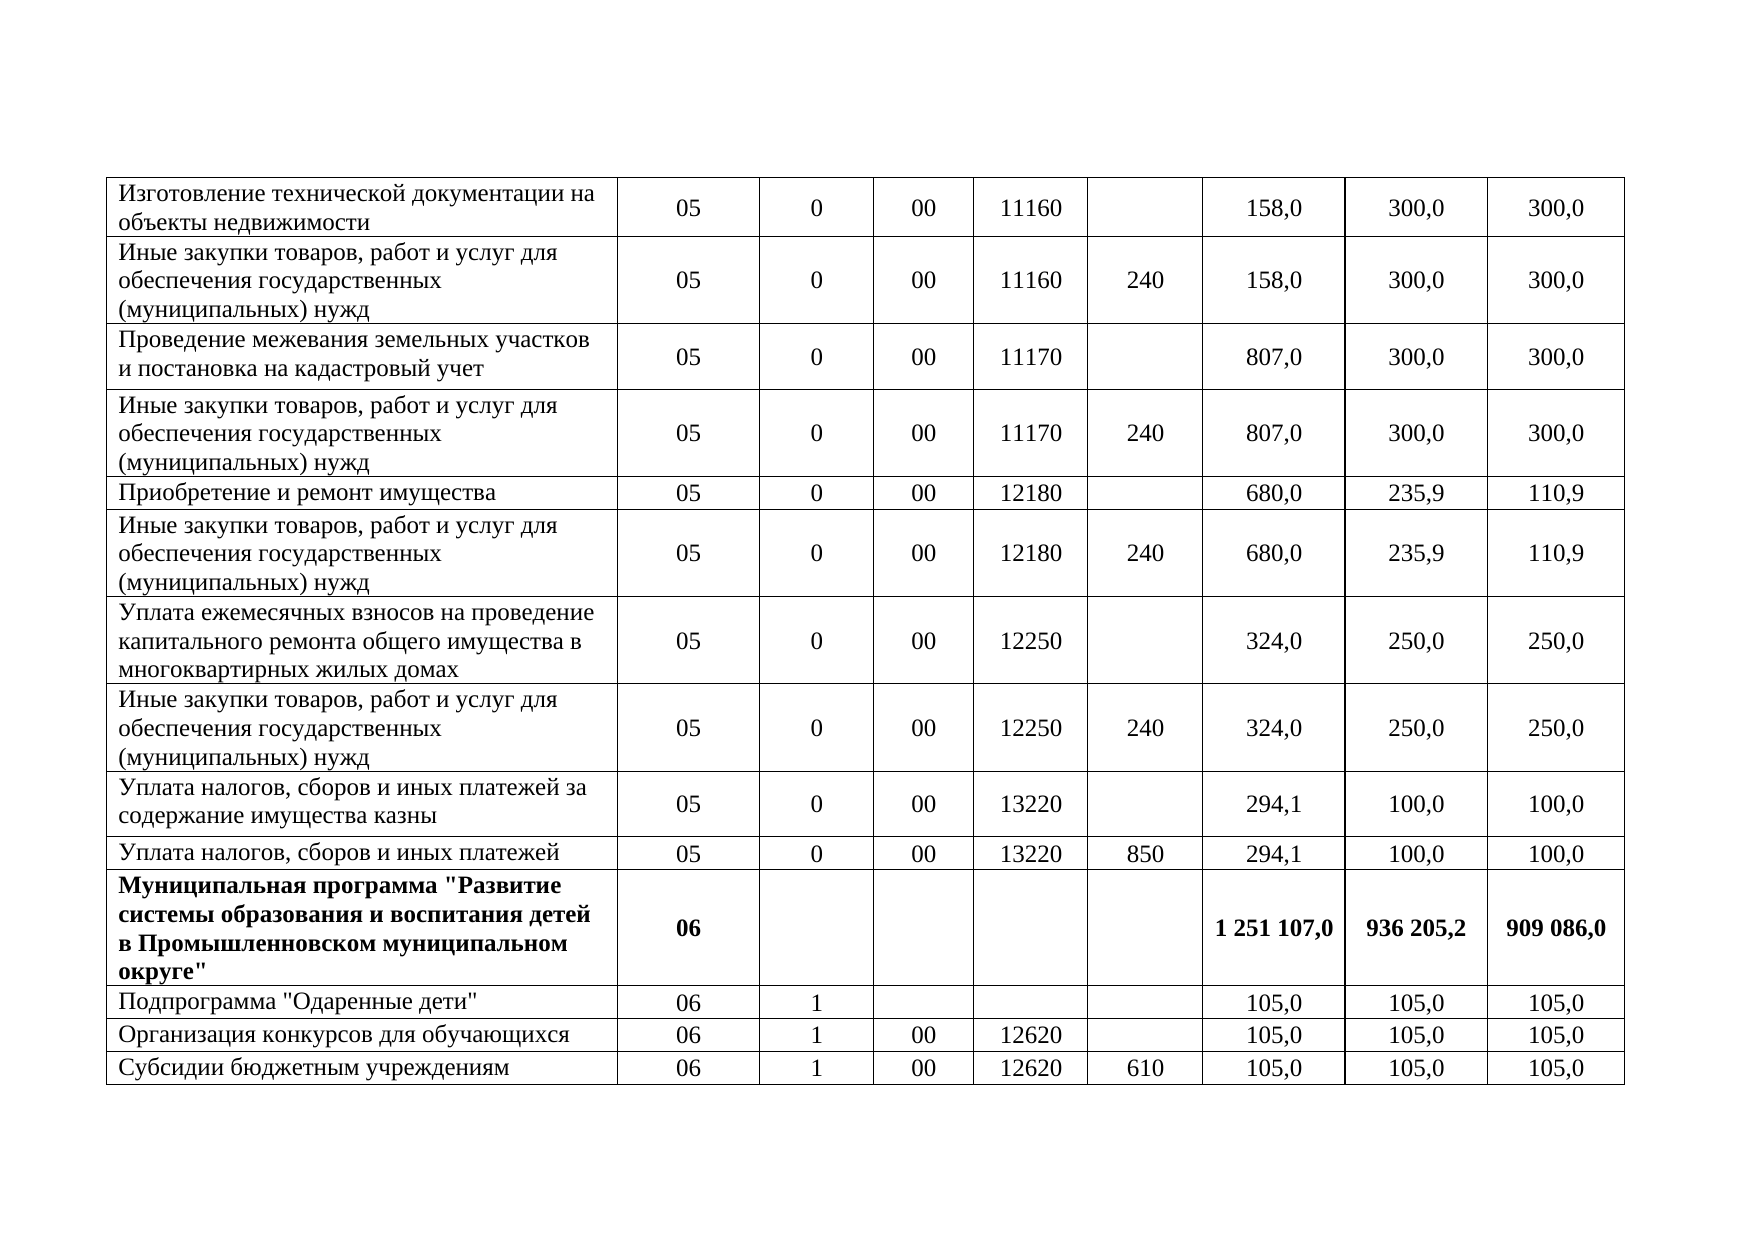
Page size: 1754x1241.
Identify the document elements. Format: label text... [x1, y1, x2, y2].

table_cell 0 [760, 597, 873, 683]
table_cell 0 [760, 178, 873, 236]
table_cell 807,0 [1203, 324, 1344, 389]
table_cell 105,0 [1346, 1052, 1487, 1083]
table_cell 324,0 [1203, 684, 1344, 771]
table_cell 12250 [974, 684, 1087, 771]
table_cell 240 [1088, 510, 1202, 596]
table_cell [107, 237, 617, 323]
table_cell 00 [874, 837, 973, 869]
table_cell 100,0 [1346, 772, 1487, 836]
table_cell 12180 [974, 477, 1087, 509]
table_cell 1 [760, 1052, 873, 1083]
table_cell 05 [618, 772, 759, 836]
table_cell [874, 986, 973, 1018]
table_cell 05 [618, 237, 759, 323]
table_cell 250,0 [1346, 597, 1487, 683]
table_cell 05 [618, 684, 759, 771]
table_cell Организация конкурсов для обучающихся [107, 1019, 617, 1051]
table_cell 00 [874, 1052, 973, 1083]
table_cell 11170 [974, 390, 1087, 476]
table_cell 06 [618, 870, 759, 985]
table_cell [1088, 870, 1202, 985]
table_cell 00 [874, 1019, 973, 1051]
table_cell 105,0 [1346, 986, 1487, 1018]
table_cell [1088, 178, 1202, 236]
table_cell 00 [874, 390, 973, 476]
table_cell 250,0 [1488, 684, 1624, 771]
table_cell 0 [760, 477, 873, 509]
table_cell Иные закупки товаров, работ и услуг для обеспечения государственных (муниципальных) нужд [107, 684, 617, 771]
table_cell Подпрограмма "Одаренные дети" [107, 986, 617, 1018]
table_cell 13220 [974, 772, 1087, 836]
table_cell 0 [760, 237, 873, 323]
table_cell [1088, 1019, 1202, 1051]
table_cell 1 [760, 1019, 873, 1051]
table_cell 680,0 [1203, 510, 1344, 596]
table_cell 105,0 [1203, 1052, 1344, 1083]
table_cell 05 [618, 324, 759, 389]
table_cell 300,0 [1488, 324, 1624, 389]
table_cell [760, 870, 873, 985]
table_cell 300,0 [1488, 178, 1624, 236]
table_cell 300,0 [1488, 390, 1624, 476]
table_cell 00 [874, 510, 973, 596]
table_cell Изготовление технической документации на объекты недвижимости [107, 178, 617, 236]
table_cell 0 [760, 837, 873, 869]
table_cell 06 [618, 986, 759, 1018]
table_cell Проведение межевания земельных участков и постановка на кадастровый учет [107, 324, 617, 389]
table_cell 13220 [974, 837, 1087, 869]
table_cell Уплата налогов, сборов и иных платежей за содержание имущества казны [107, 772, 617, 836]
table_cell 936 205,2 [1346, 870, 1487, 985]
table_cell 300,0 [1488, 237, 1624, 323]
table_cell [1088, 986, 1202, 1018]
table_cell 909 086,0 [1488, 870, 1624, 985]
table_cell 158,0 [1203, 237, 1344, 323]
table_cell 05 [618, 597, 759, 683]
table_cell 850 [1088, 837, 1202, 869]
table_cell 680,0 [1203, 477, 1344, 509]
table_cell 100,0 [1346, 837, 1487, 869]
table_cell 12180 [974, 510, 1087, 596]
table_cell 105,0 [1488, 1019, 1624, 1051]
table_cell 1 [760, 986, 873, 1018]
table_cell 11170 [974, 324, 1087, 389]
table_cell 300,0 [1346, 237, 1487, 323]
table_cell 240 [1088, 390, 1202, 476]
table_cell 12620 [974, 1052, 1087, 1083]
table_cell 00 [874, 684, 973, 771]
table_cell 05 [618, 390, 759, 476]
table_cell 05 [618, 837, 759, 869]
table_cell Приобретение и ремонт имущества [107, 477, 617, 509]
table_cell 0 [760, 390, 873, 476]
table_cell 105,0 [1488, 1052, 1624, 1083]
table_cell 294,1 [1203, 772, 1344, 836]
table_cell 110,9 [1488, 510, 1624, 596]
table_cell 11160 [974, 237, 1087, 323]
table_cell 100,0 [1488, 772, 1624, 836]
table_cell Иные закупки товаров, работ и услуг для обеспечения государственных (муниципальных) нужд [107, 510, 617, 596]
table_cell 294,1 [1203, 837, 1344, 869]
table_cell 1 251 107,0 [1203, 870, 1344, 985]
table_cell 105,0 [1346, 1019, 1487, 1051]
table_cell 06 [618, 1052, 759, 1083]
table_cell Муниципальная программа "Развитие системы образования и воспитания детей в Промышленновском муниципальном округе" [107, 870, 617, 985]
table_cell 05 [618, 477, 759, 509]
table_cell 12620 [974, 1019, 1087, 1051]
table_cell 324,0 [1203, 597, 1344, 683]
table_cell Уплата ежемесячных взносов на проведение капитального ремонта общего имущества в многоквартирных жилых домах [107, 597, 617, 683]
table_cell 250,0 [1346, 684, 1487, 771]
table_cell 0 [760, 684, 873, 771]
table_cell 00 [874, 477, 973, 509]
table_cell Субсидии бюджетным учреждениям [107, 1052, 617, 1083]
table_cell 00 [874, 178, 973, 236]
table_cell 0 [760, 510, 873, 596]
table_cell 807,0 [1203, 390, 1344, 476]
table_cell 12250 [974, 597, 1087, 683]
table_cell 00 [874, 324, 973, 389]
table_cell 105,0 [1203, 986, 1344, 1018]
table_cell [974, 870, 1087, 985]
table_cell 300,0 [1346, 324, 1487, 389]
table_cell 300,0 [1346, 178, 1487, 236]
table_cell 250,0 [1488, 597, 1624, 683]
table_cell 158,0 [1203, 178, 1344, 236]
table_cell 300,0 [1346, 390, 1487, 476]
table_cell 100,0 [1488, 837, 1624, 869]
table_cell 00 [874, 772, 973, 836]
table_cell 00 [874, 597, 973, 683]
table_cell 240 [1088, 684, 1202, 771]
table_cell 00 [874, 237, 973, 323]
table_cell 610 [1088, 1052, 1202, 1083]
table_cell 11160 [974, 178, 1087, 236]
table_cell [1088, 772, 1202, 836]
table_cell Уплата налогов, сборов и иных платежей [107, 837, 617, 869]
table_cell [974, 986, 1087, 1018]
table_cell 05 [618, 510, 759, 596]
table_cell 0 [760, 772, 873, 836]
table_cell [874, 870, 973, 985]
table_cell 105,0 [1488, 986, 1624, 1018]
table_cell 235,9 [1346, 477, 1487, 509]
table_cell [1088, 597, 1202, 683]
table_cell 110,9 [1488, 477, 1624, 509]
table_cell 235,9 [1346, 510, 1487, 596]
table_cell 240 [1088, 237, 1202, 323]
table_cell [1088, 477, 1202, 509]
table_cell 05 [618, 178, 759, 236]
table_cell Иные закупки товаров, работ и услуг для обеспечения государственных (муниципальных) нужд [107, 390, 617, 476]
table_cell [1088, 324, 1202, 389]
table_cell 105,0 [1203, 1019, 1344, 1051]
table_cell 06 [618, 1019, 759, 1051]
table_cell 0 [760, 324, 873, 389]
